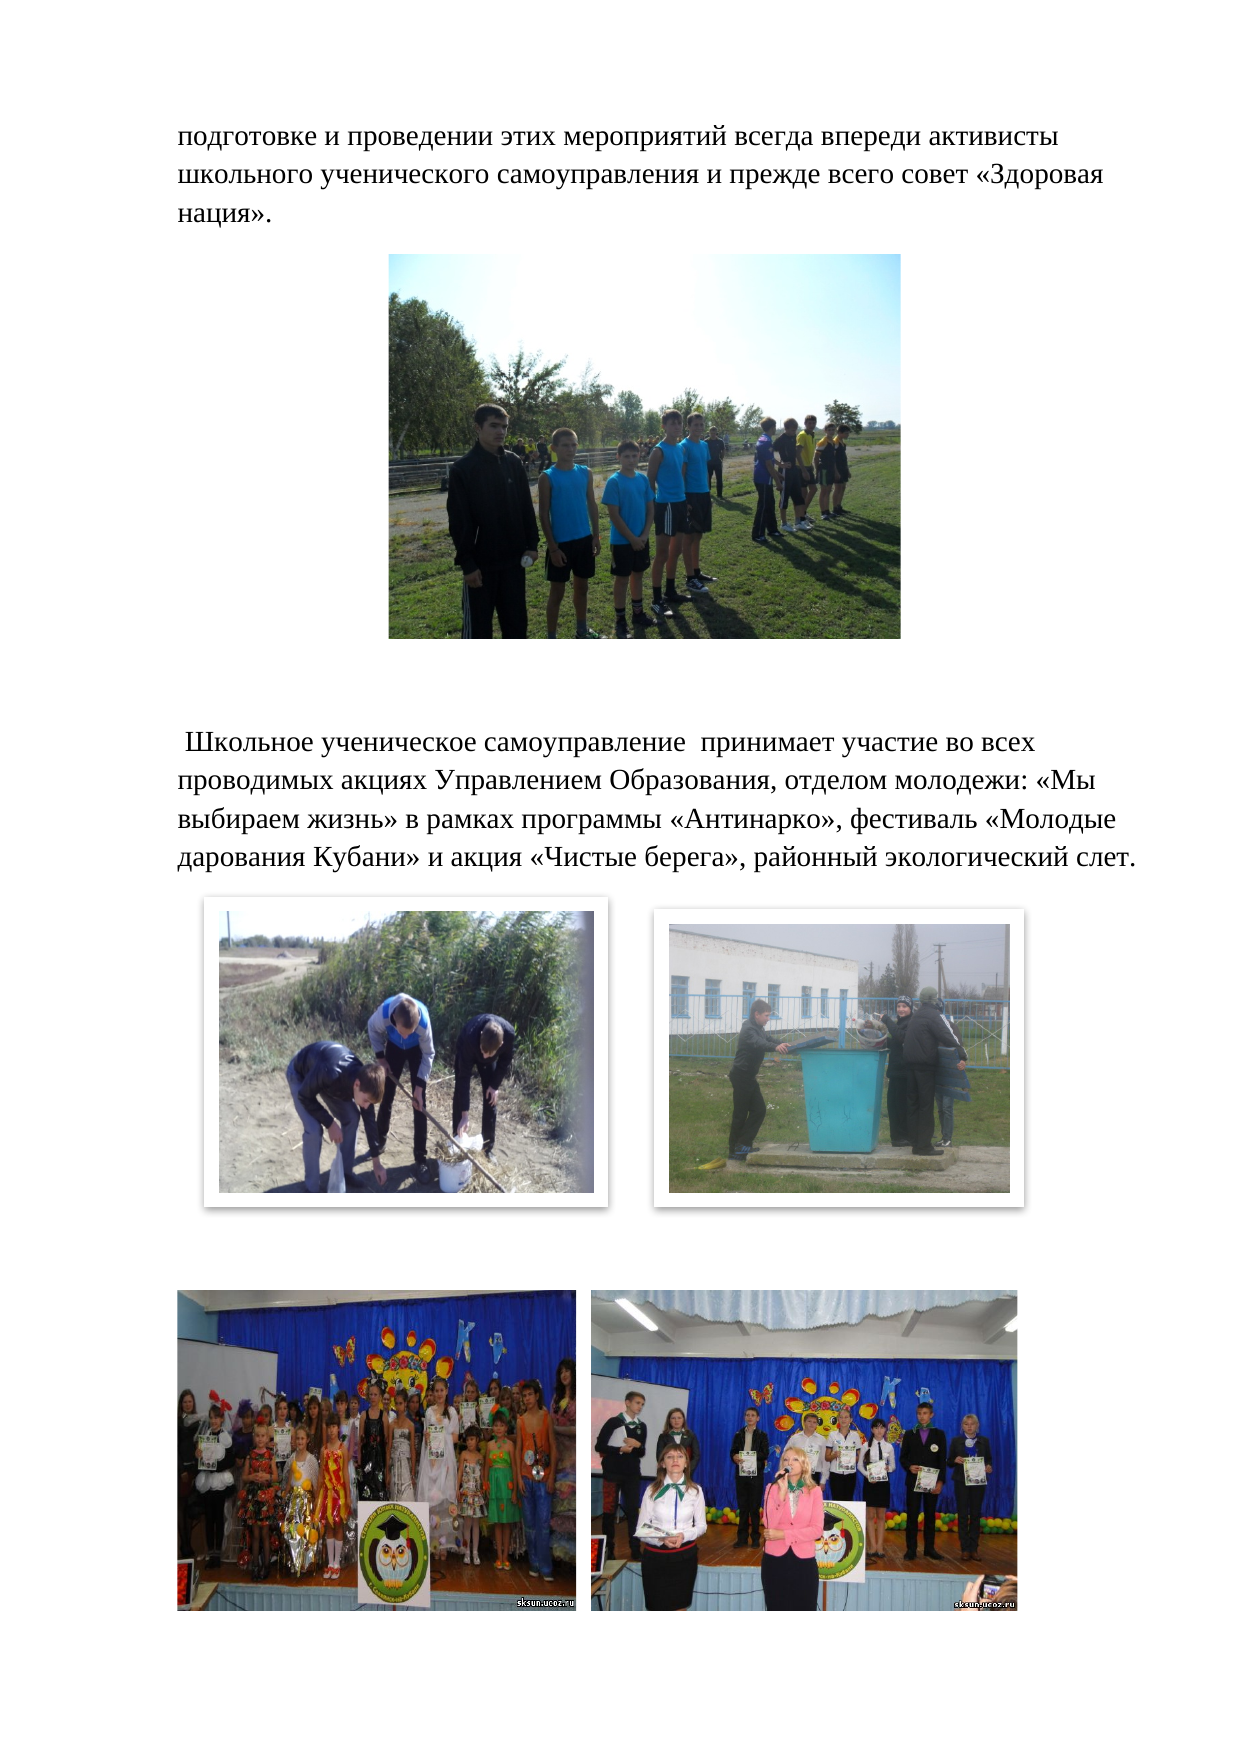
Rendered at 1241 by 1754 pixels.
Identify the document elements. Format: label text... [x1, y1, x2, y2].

text Школьное ученическое самоуправление принимает участие во всех проводимых акциях Управлением Образования, отделом молодежи: «Мы выбираем жизнь» в рамках программы «Антинарко», фестиваль «Молодые дарования Кубани» и акция «Чистые берега», районный экологический слет. [177, 724, 1152, 873]
picture [388, 254, 901, 639]
picture [219, 911, 594, 1193]
picture [591, 1290, 1018, 1611]
picture [177, 1290, 577, 1611]
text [177, 118, 1152, 229]
picture [669, 924, 1010, 1193]
